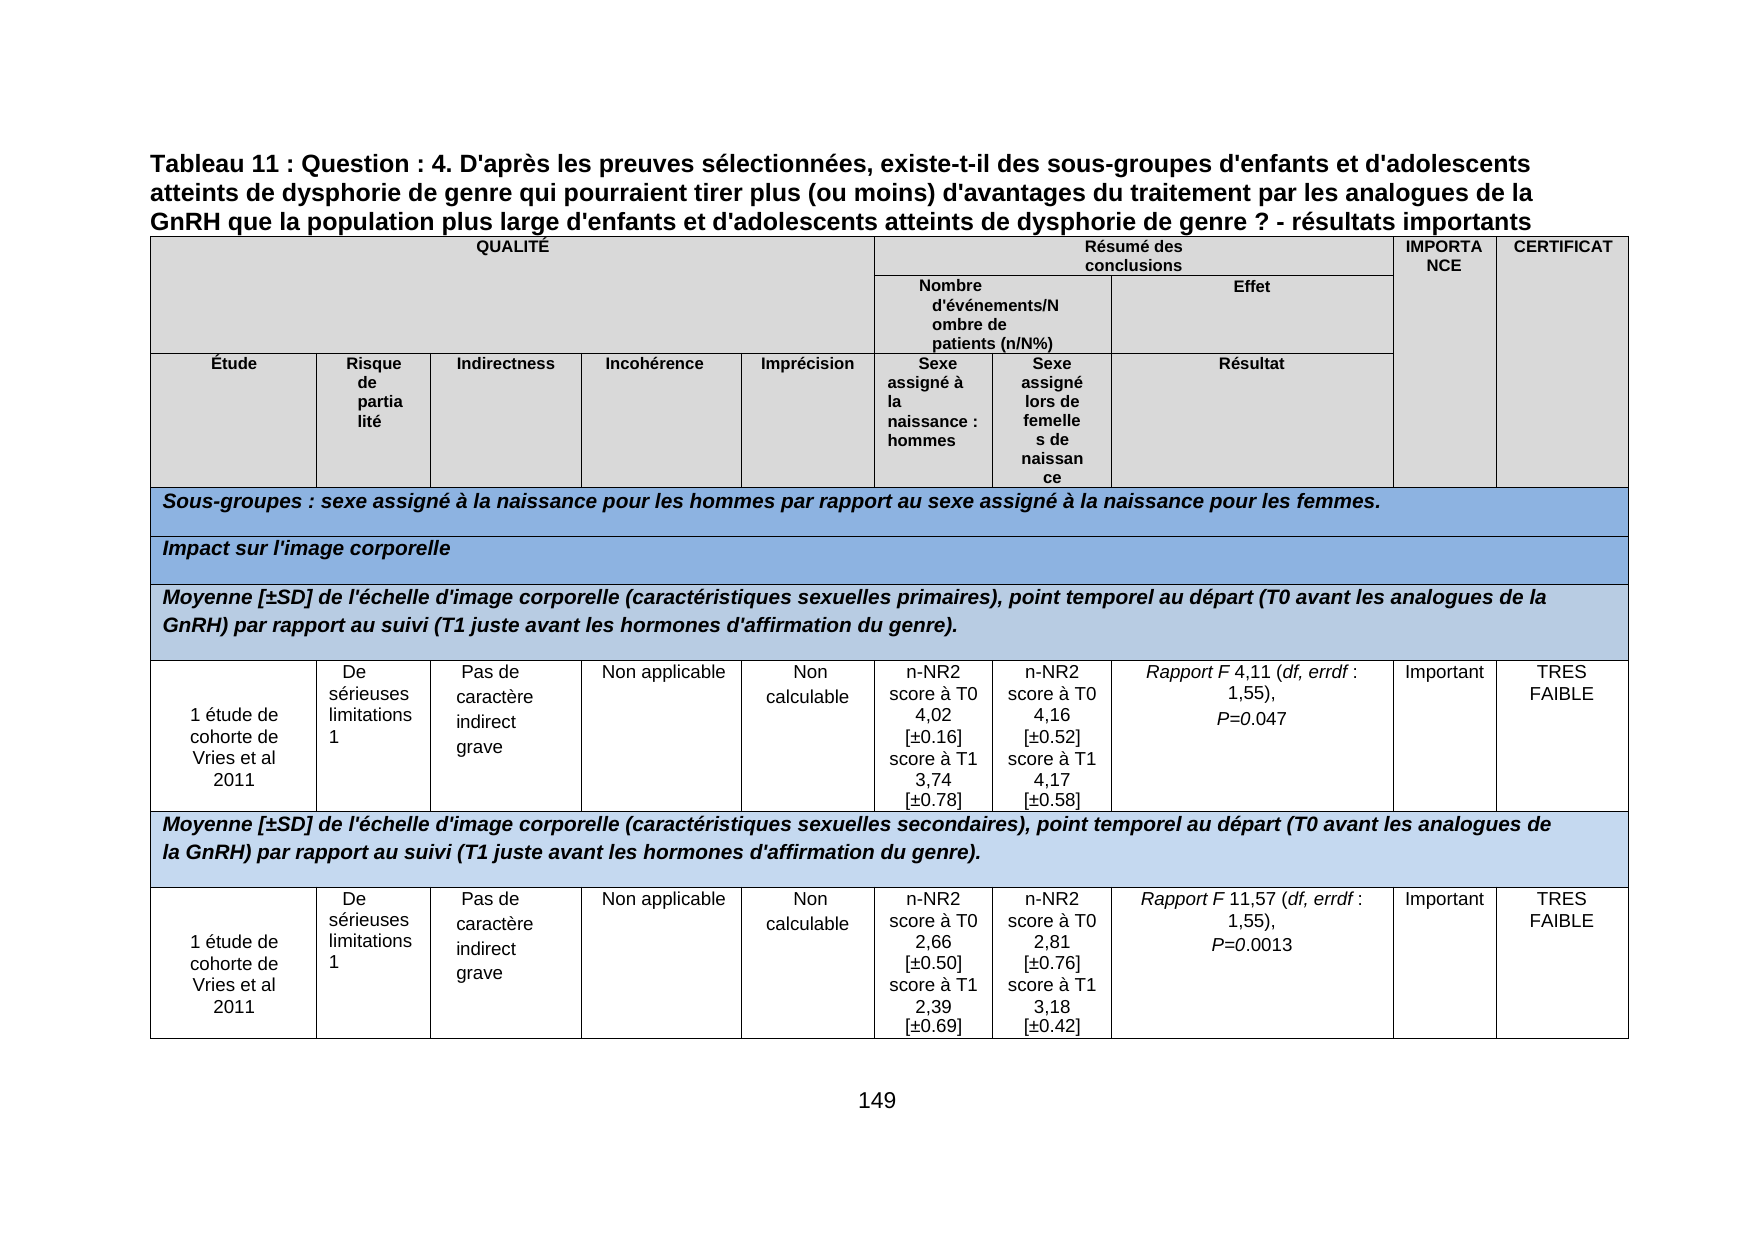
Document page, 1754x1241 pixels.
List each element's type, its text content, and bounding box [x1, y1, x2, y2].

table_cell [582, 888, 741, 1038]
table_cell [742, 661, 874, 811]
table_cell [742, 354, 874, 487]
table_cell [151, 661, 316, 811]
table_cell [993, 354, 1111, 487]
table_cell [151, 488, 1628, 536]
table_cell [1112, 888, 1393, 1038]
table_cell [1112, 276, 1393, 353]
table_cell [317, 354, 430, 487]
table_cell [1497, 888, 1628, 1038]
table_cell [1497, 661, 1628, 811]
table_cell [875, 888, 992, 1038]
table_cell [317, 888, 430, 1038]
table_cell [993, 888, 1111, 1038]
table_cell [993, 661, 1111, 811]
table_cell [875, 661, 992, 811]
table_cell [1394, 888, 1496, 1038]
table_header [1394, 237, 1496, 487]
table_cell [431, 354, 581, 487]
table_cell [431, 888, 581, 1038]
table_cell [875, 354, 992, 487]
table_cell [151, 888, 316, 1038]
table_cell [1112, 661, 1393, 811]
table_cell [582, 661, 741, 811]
subtitle Tableau 11 : Question : 4. D'après les preuves sélectionnées, existe-t-il des sous-groupes d'enfants et d'adolescents atteints de dysphorie de genre qui pourraient tirer plus (ou moins) d'avantages du traitement par les analogues de la GnRH que la population plus large d'enfants et d'adolescents atteints de dysphorie de genre ? - résultats importants [150, 149, 1555, 236]
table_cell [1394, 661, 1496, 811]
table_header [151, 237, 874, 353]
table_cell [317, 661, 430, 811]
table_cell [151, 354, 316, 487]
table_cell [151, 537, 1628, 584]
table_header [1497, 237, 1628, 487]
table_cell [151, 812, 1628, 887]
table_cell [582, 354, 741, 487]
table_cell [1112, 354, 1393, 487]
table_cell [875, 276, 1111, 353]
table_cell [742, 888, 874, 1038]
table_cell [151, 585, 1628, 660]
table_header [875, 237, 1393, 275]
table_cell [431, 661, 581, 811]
